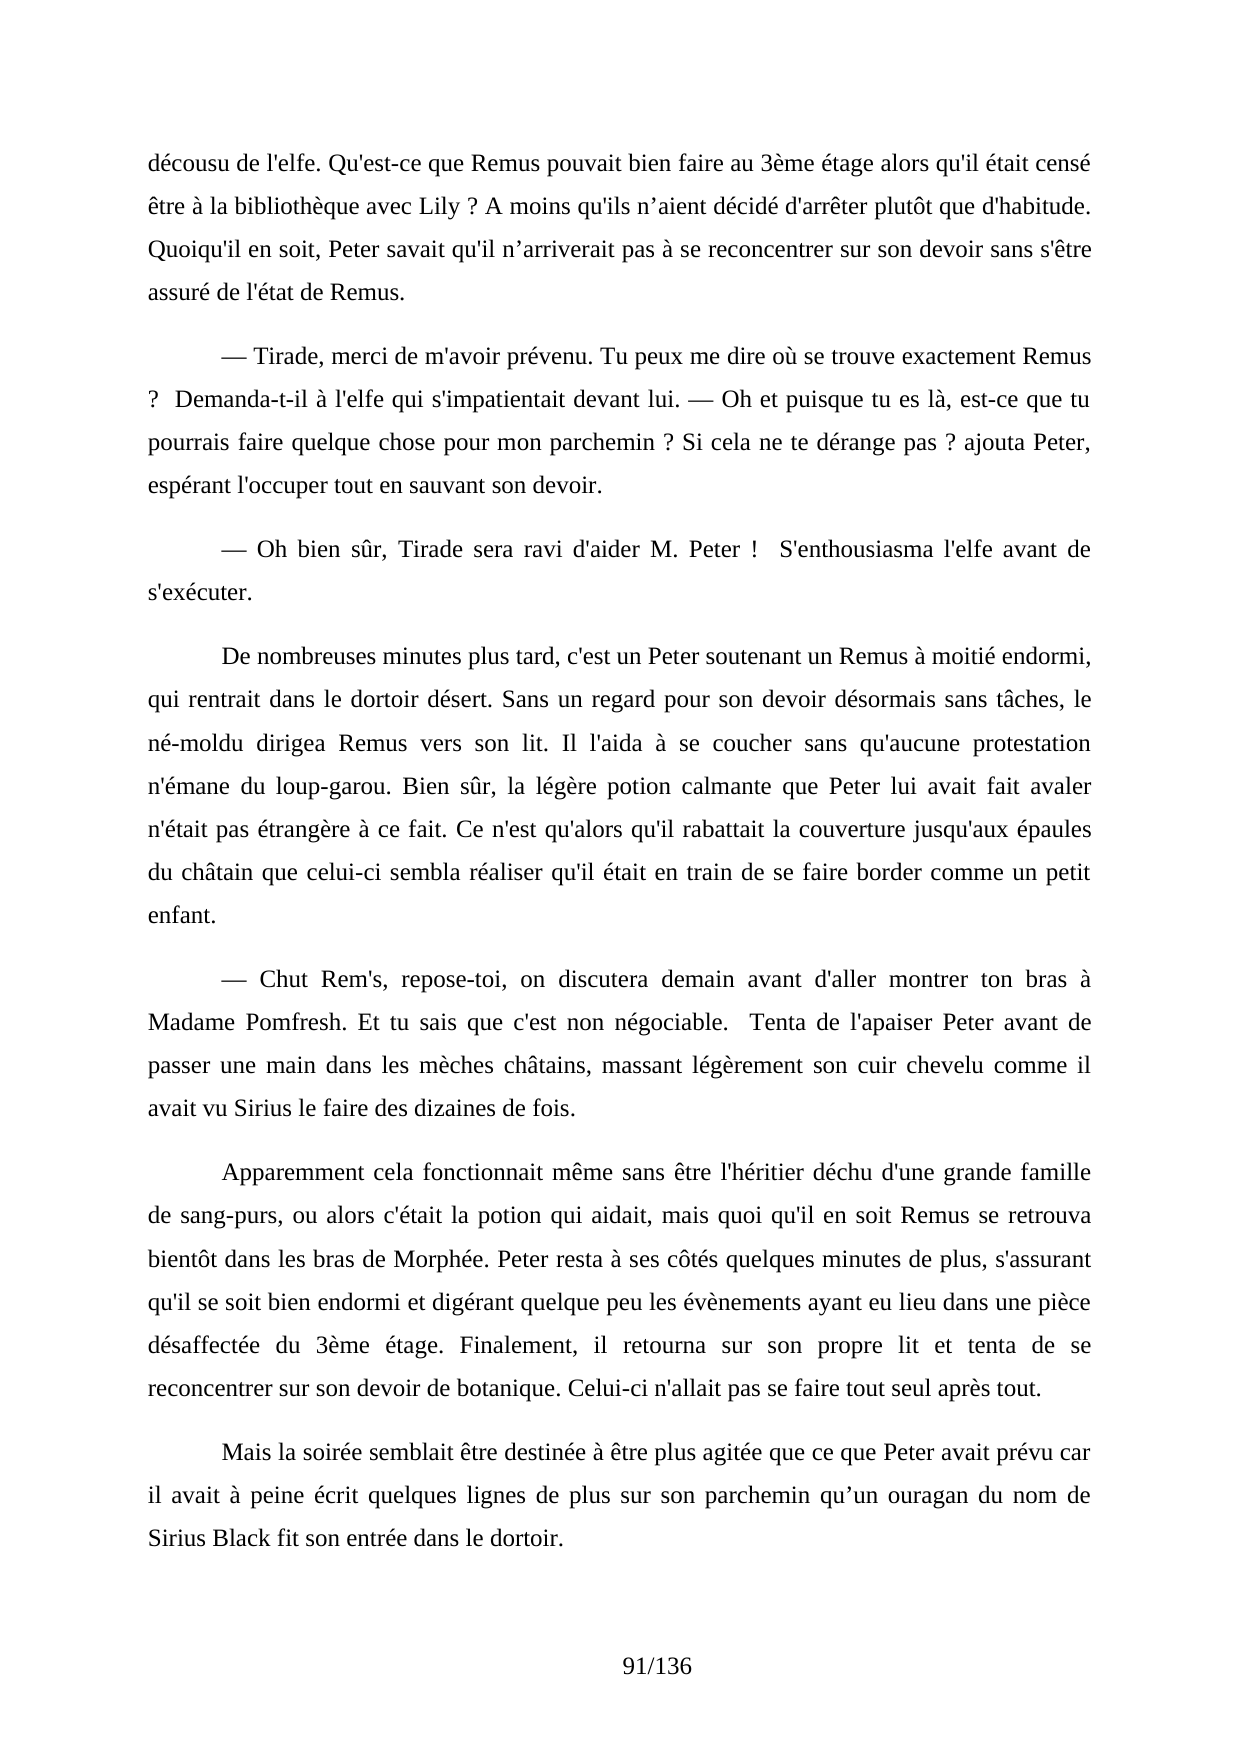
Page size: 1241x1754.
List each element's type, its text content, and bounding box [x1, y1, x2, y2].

text — Chut Rem's, repose-toi, on discutera demain avant d'aller montrer ton bras à Madame Pomfresh. Et tu sais que c'est non négociable. Tenta de l'apaiser Peter avant de passer une main dans les mèches châtains, massant légèrement son cuir chevelu comme il avait vu Sirius le faire des dizaines de fois. [148, 964, 1093, 1122]
text — Oh bien sûr, Tirade sera ravi d'aider M. Peter ! S'enthousiasma l'elfe avant de s'exécuter. [148, 534, 1093, 606]
text — Tirade, merci de m'avoir prévenu. Tu peux me dire où se trouve exactement Remus ? Demanda-t-il à l'elfe qui s'impatientait devant lui. — Oh et puisque tu es là, est-ce que tu pourrais faire quelque chose pour mon parchemin ? Si cela ne te dérange pas ? ajouta Peter, espérant l'occuper tout en sauvant son devoir. [148, 341, 1093, 499]
text Apparemment cela fonctionnait même sans être l'héritier déchu d'une grande famille de sang-purs, ou alors c'était la potion qui aidait, mais quoi qu'il en soit Remus se retrouva bientôt dans les bras de Morphée. Peter resta à ses côtés quelques minutes de plus, s'assurant qu'il se soit bien endormi et digérant quelque peu les évènements ayant eu lieu dans une pièce désaffectée du 3ème étage. Finalement, il retourna sur son propre lit et tenta de se reconcentrer sur son devoir de botanique. Celui-ci n'allait pas se faire tout seul après tout. [148, 1157, 1093, 1402]
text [148, 148, 1093, 306]
text De nombreuses minutes plus tard, c'est un Peter soutenant un Remus à moitié endormi, qui rentrait dans le dortoir désert. Sans un regard pour son devoir désormais sans tâches, le né-moldu dirigea Remus vers son lit. Il l'aida à se coucher sans qu'aucune protestation n'émane du loup-garou. Bien sûr, la légère potion calmante que Peter lui avait fait avaler n'était pas étrangère à ce fait. Ce n'est qu'alors qu'il rabattait la couverture jusqu'aux épaules du châtain que celui-ci sembla réaliser qu'il était en train de se faire border comme un petit enfant. [148, 641, 1093, 929]
text Mais la soirée semblait être destinée à être plus agitée que ce que Peter avait prévu car il avait à peine écrit quelques lignes de plus sur son parchemin qu’un ouragan du nom de Sirius Black fit son entrée dans le dortoir. [148, 1437, 1093, 1552]
